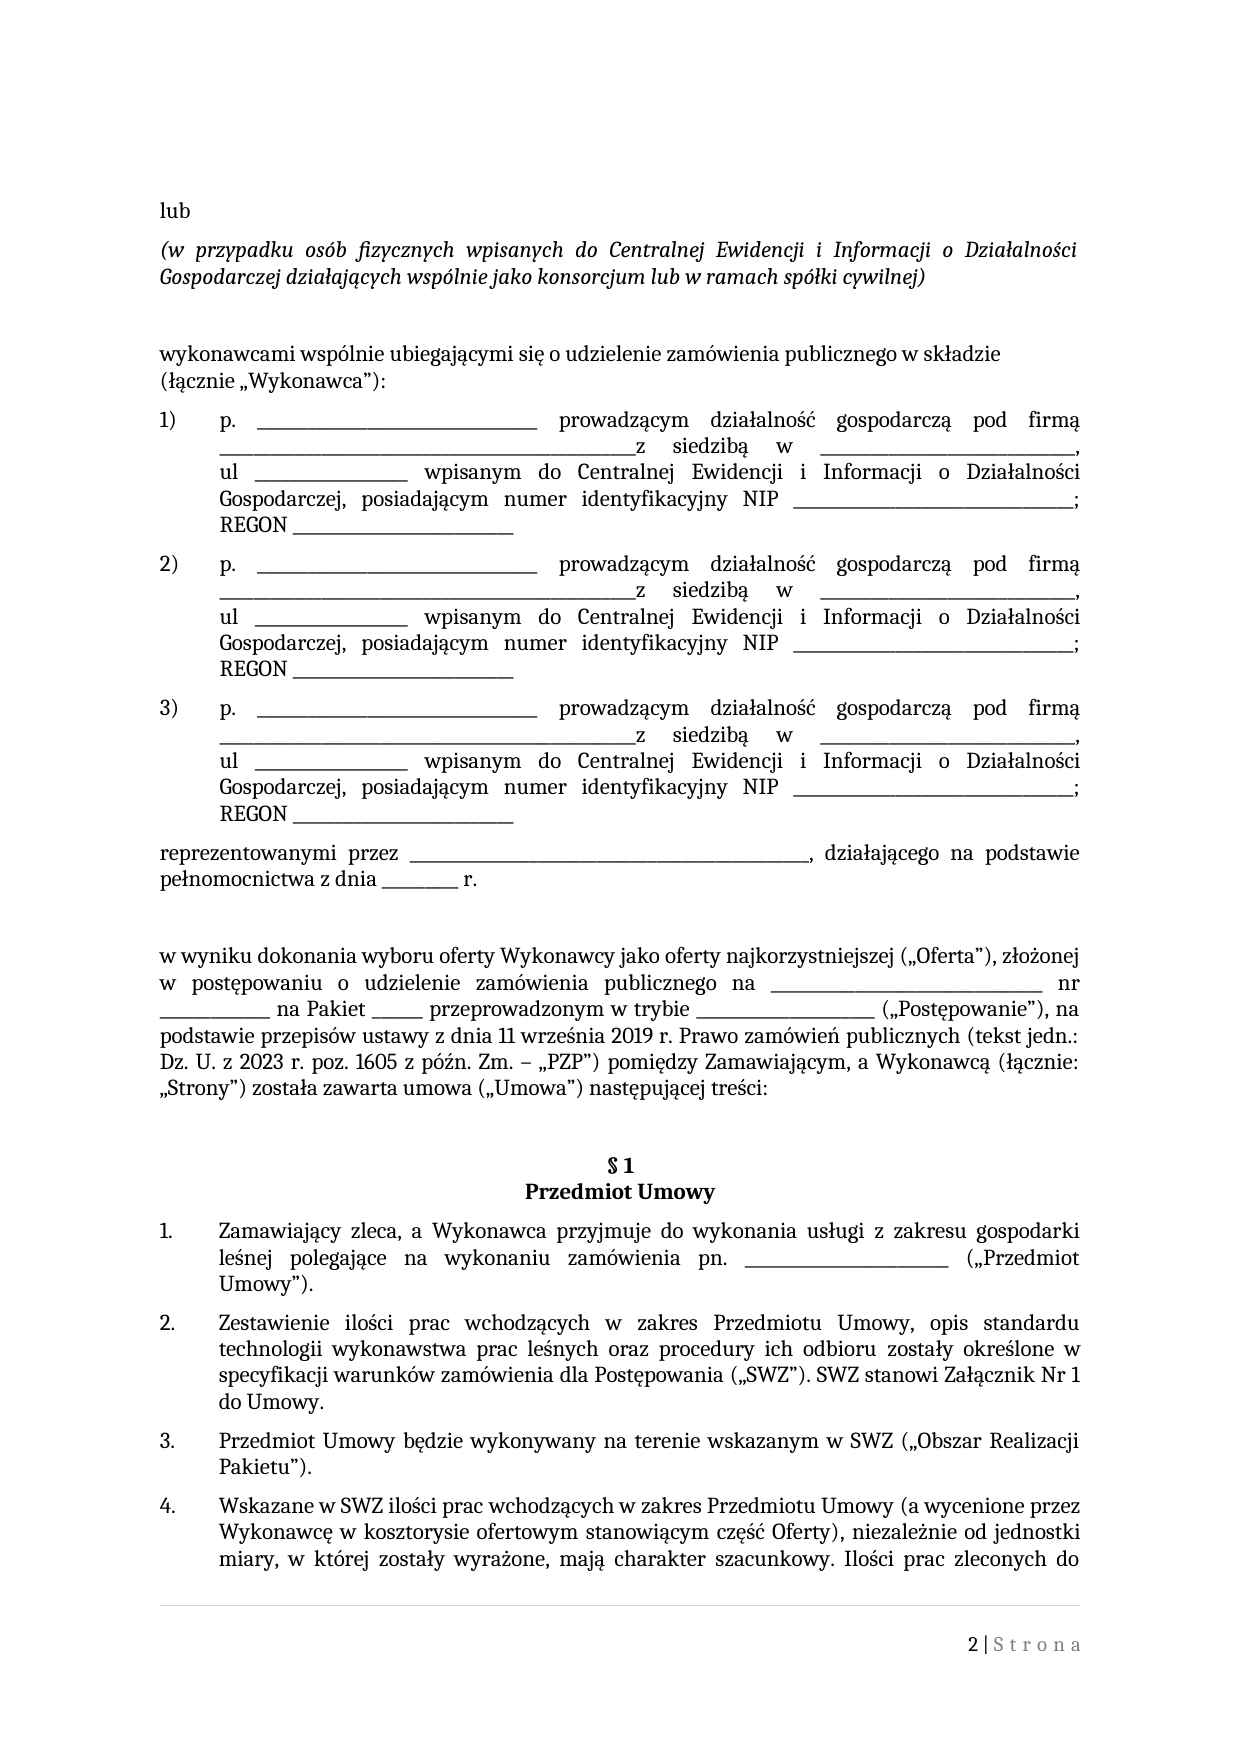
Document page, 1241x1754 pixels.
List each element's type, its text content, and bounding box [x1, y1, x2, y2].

text 3) p. _________________________________ prowadzącym działalność gospodarczą pod firmą _________________________________________________z siedzibą w ______________________________, ul __________________ wpisanym do Centralnej Ewidencji i Informacji o Działalności Gospodarczej, posiadającym numer identyfikacyjny NIP _________________________________; REGON __________________________ [159, 695, 1081, 827]
text wykonawcami wspólnie ubiegającymi się o udzielenie zamówienia publicznego w składzie (łącznie „Wykonawca”): [159, 341, 1081, 394]
text reprezentowanymi przez _______________________________________________, działającego na podstawie pełnomocnictwa z dnia _________ r. [159, 839, 1081, 892]
list Przedmiot Umowy będzie wykonywany na terenie wskazanym w SWZ („Obszar Realizacji Pakietu”). [159, 1427, 1081, 1480]
list Zamawiający zleca, a Wykonawca przyjmuje do wykonania usługi z zakresu gospodarki leśnej polegające na wykonaniu zamówienia pn. ________________________ („Przedmiot Umowy”). [159, 1218, 1081, 1297]
text § 1 Przedmiot Umowy [159, 1153, 1081, 1206]
text lub [159, 198, 1081, 225]
text 2) p. _________________________________ prowadzącym działalność gospodarczą pod firmą _________________________________________________z siedzibą w ______________________________, ul __________________ wpisanym do Centralnej Ewidencji i Informacji o Działalności Gospodarczej, posiadającym numer identyfikacyjny NIP _________________________________; REGON __________________________ [159, 551, 1081, 682]
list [159, 1493, 1081, 1572]
text w wyniku dokonania wyboru oferty Wykonawcy jako oferty najkorzystniejszej („Oferta”), złożonej w postępowaniu o udzielenie zamówienia publicznego na ________________________________ nr _____________ na Pakiet ______ przeprowadzonym w trybie _____________________ („Postępowanie”), na podstawie przepisów ustawy z dnia 11 września 2019 r. Prawo zamówień publicznych (tekst jedn.: Dz. U. z 2023 r. poz. 1605 z późn. Zm. – „PZP”) pomiędzy Zamawiającym, a Wykonawcą (łącznie: „Strony”) została zawarta umowa („Umowa”) następującej treści: [159, 943, 1081, 1101]
text 1) p. _________________________________ prowadzącym działalność gospodarczą pod firmą _________________________________________________z siedzibą w ______________________________, ul __________________ wpisanym do Centralnej Ewidencji i Informacji o Działalności Gospodarczej, posiadającym numer identyfikacyjny NIP _________________________________; REGON __________________________ [159, 406, 1081, 538]
text (w przypadku osób fizycznych wpisanych do Centralnej Ewidencji i Informacji o Działalności Gospodarczej działających wspólnie jako konsorcjum lub w ramach spółki cywilnej) [159, 237, 1081, 290]
list Zestawienie ilości prac wchodzących w zakres Przedmiotu Umowy, opis standardu technologii wykonawstwa prac leśnych oraz procedury ich odbioru zostały określone w specyfikacji warunków zamówienia dla Postępowania („SWZ”). SWZ stanowi Załącznik Nr 1 do Umowy. [159, 1309, 1081, 1415]
